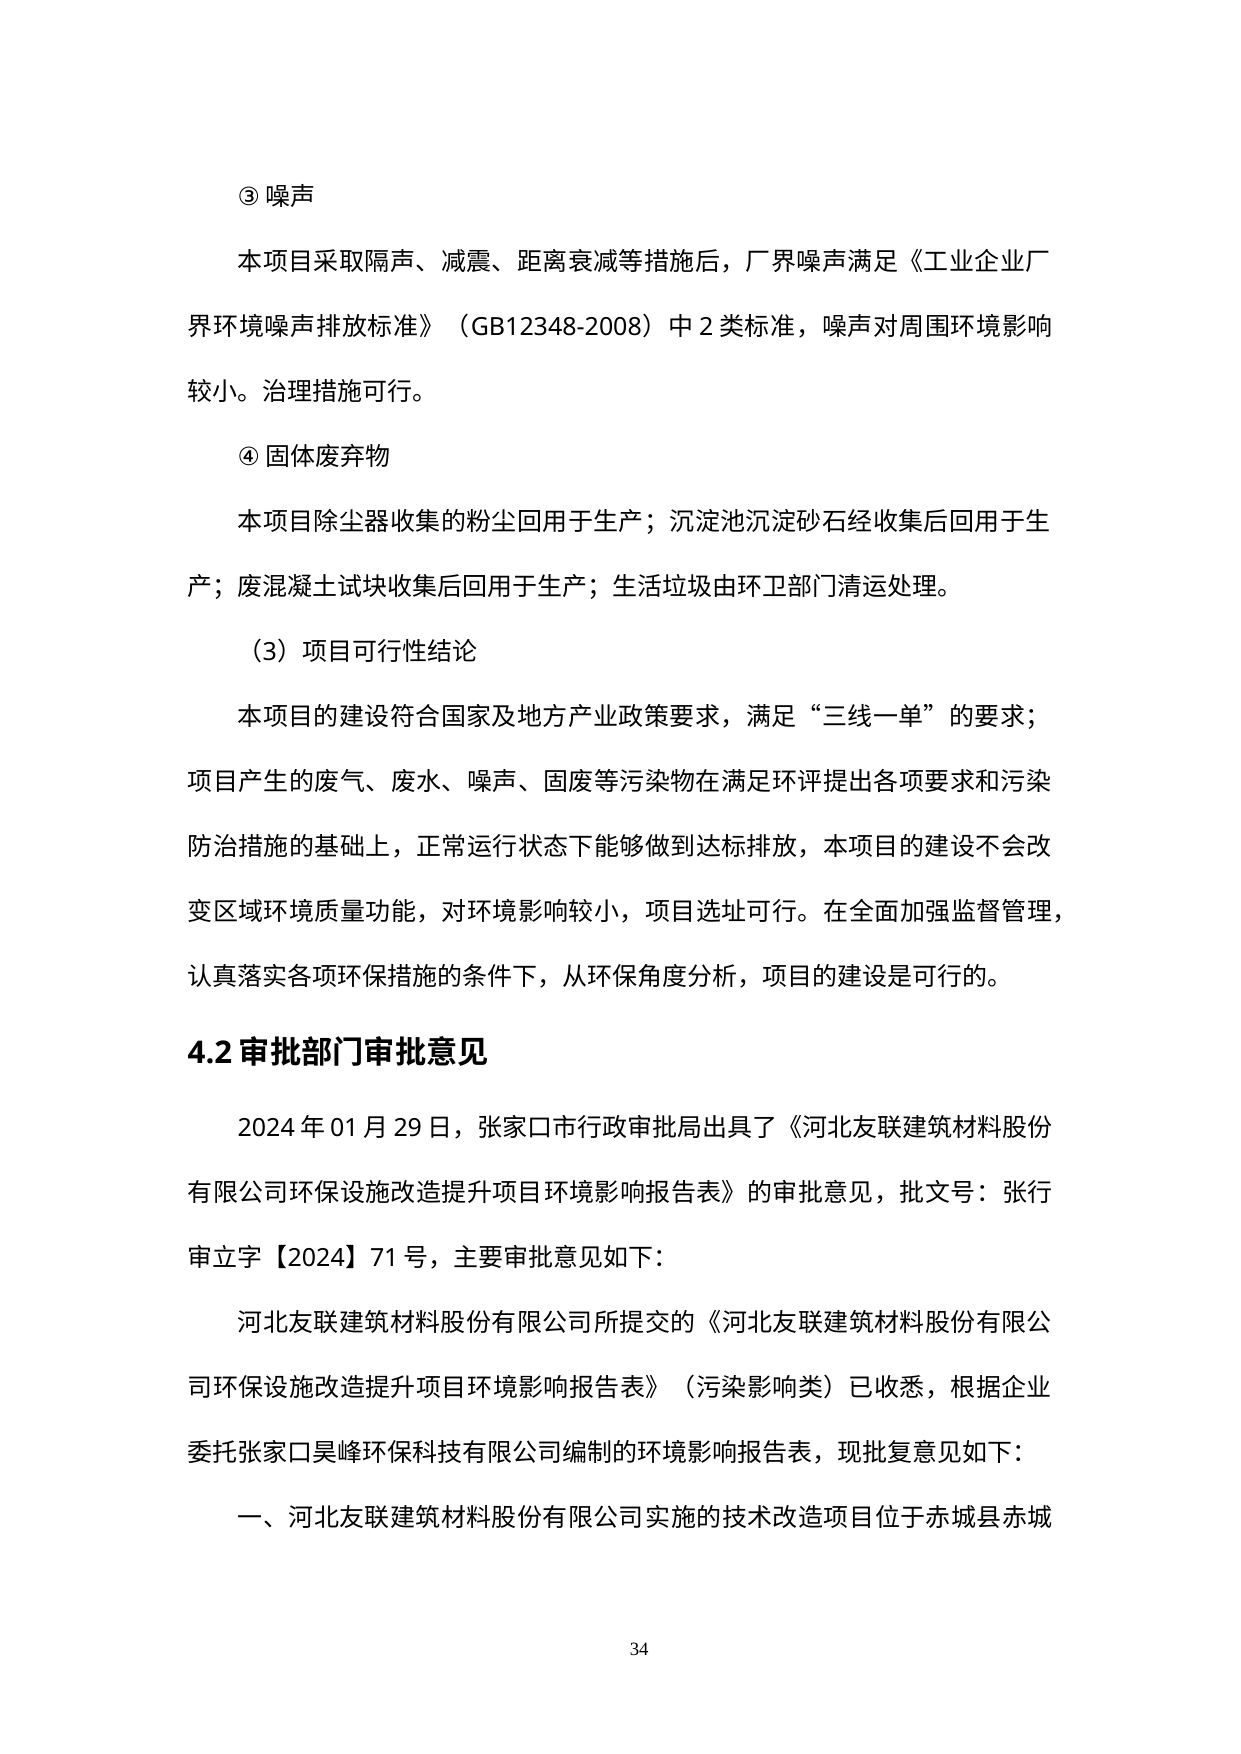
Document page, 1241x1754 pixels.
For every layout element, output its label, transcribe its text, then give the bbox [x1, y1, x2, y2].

text 本项目除尘器收集的粉尘回用于生产；沉淀池沉淀砂石经收集后回用于生产；废混凝土试块收集后回用于生产；生活垃圾由环卫部门清运处理。 [187, 487, 1053, 617]
text ③噪声 [187, 162, 1053, 227]
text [187, 1483, 1053, 1548]
text （3）项目可行性结论 [187, 617, 1053, 682]
text 2024年01月29日，张家口市行政审批局出具了《河北友联建筑材料股份有限公司环保设施改造提升项目环境影响报告表》的审批意见，批文号：张行审立字【2024】71号，主要审批意见如下： [187, 1093, 1053, 1288]
text 本项目的建设符合国家及地方产业政策要求，满足“三线一单”的要求；项目产生的废气、废水、噪声、固废等污染物在满足环评提出各项要求和污染防治措施的基础上，正常运行状态下能够做到达标排放，本项目的建设不会改变区域环境质量功能，对环境影响较小，项目选址可行。在全面加强监督管理，认真落实各项环保措施的条件下，从环保角度分析，项目的建设是可行的。 [187, 682, 1053, 1007]
text 河北友联建筑材料股份有限公司所提交的《河北友联建筑材料股份有限公司环保设施改造提升项目环境影响报告表》（污染影响类）已收悉，根据企业委托张家口昊峰环保科技有限公司编制的环境影响报告表，现批复意见如下： [187, 1288, 1053, 1483]
subtitle 4.2审批部门审批意见 [187, 1017, 1053, 1082]
text ④固体废弃物 [187, 422, 1053, 487]
text 本项目采取隔声、减震、距离衰减等措施后，厂界噪声满足《工业企业厂界环境噪声排放标准》（GB12348-2008）中2类标准，噪声对周围环境影响较小。治理措施可行。 [187, 227, 1053, 422]
